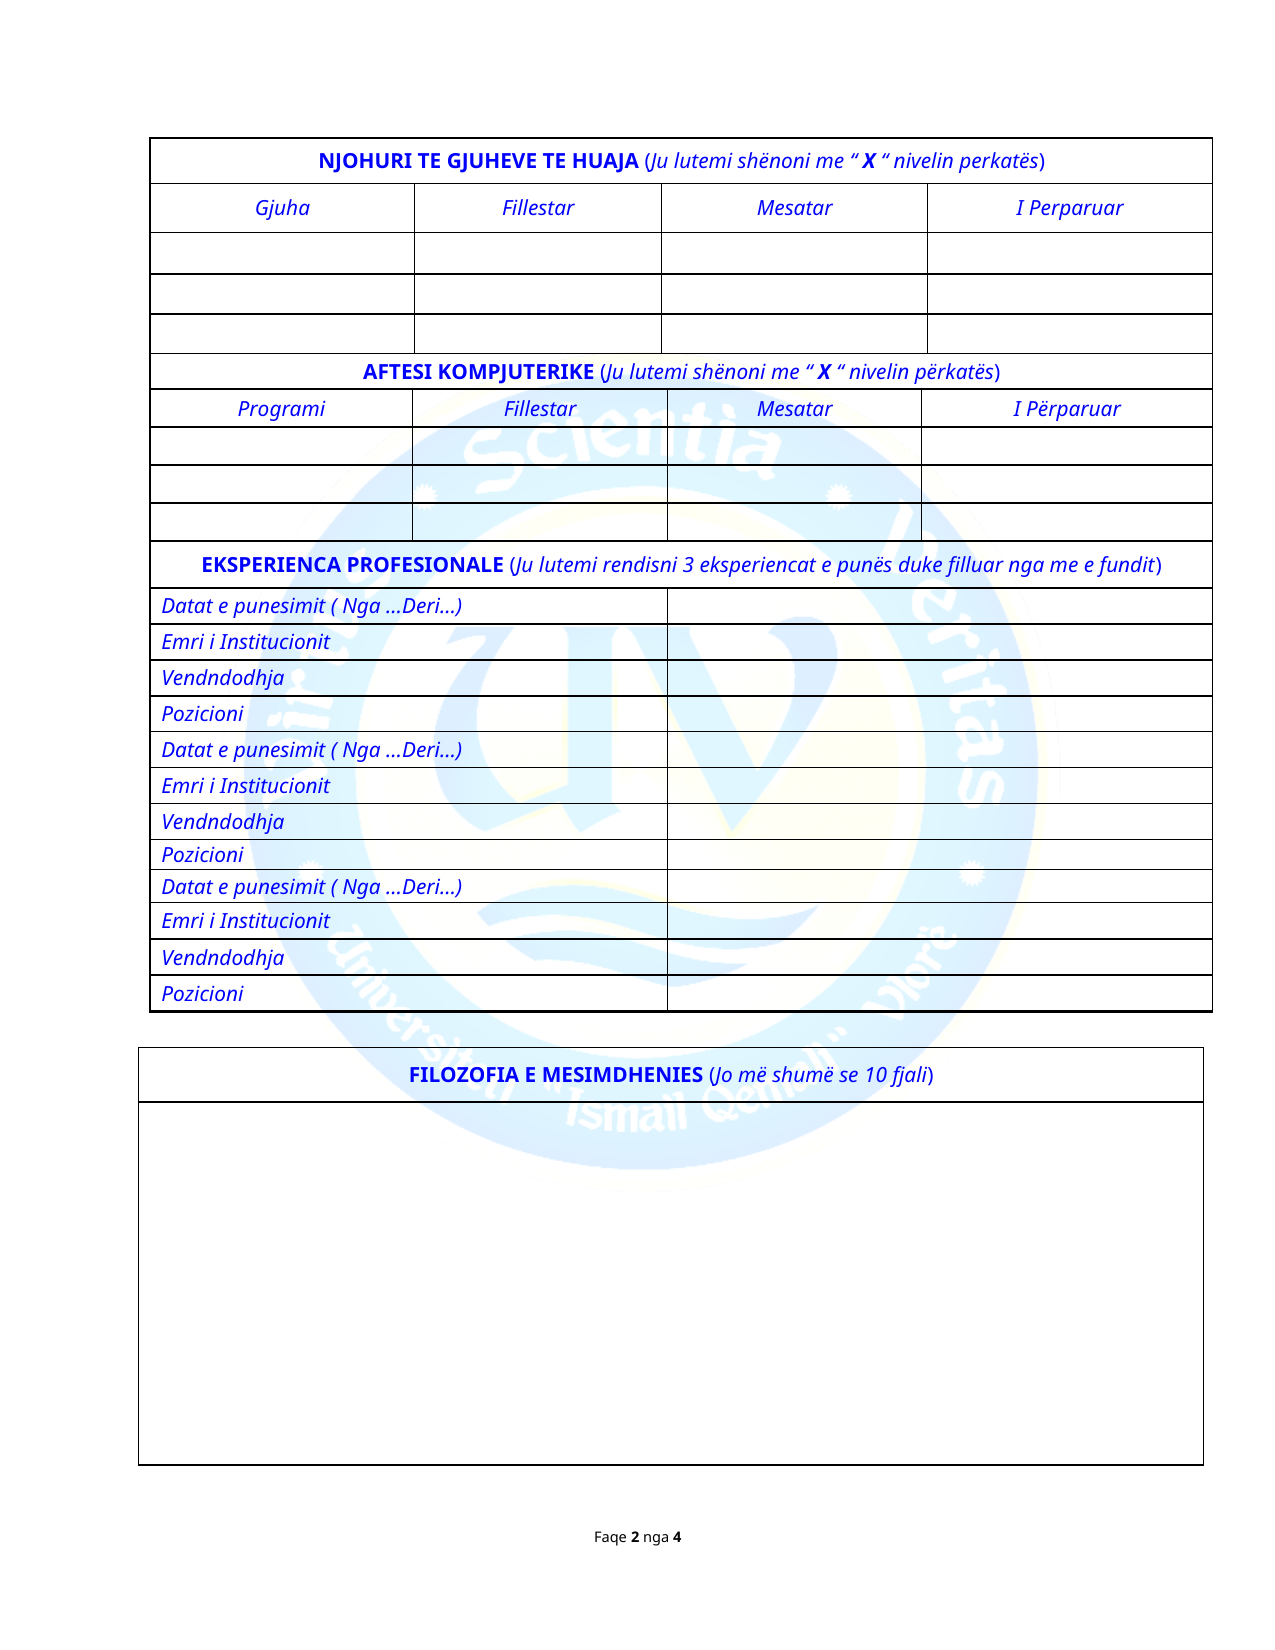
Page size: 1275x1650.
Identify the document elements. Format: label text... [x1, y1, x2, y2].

table_cell Pozicioni [151, 976, 667, 1010]
table_cell [668, 661, 1212, 695]
table_cell [415, 275, 661, 313]
table_cell [151, 275, 414, 313]
table_cell I Perparuar [928, 184, 1212, 232]
table_cell [922, 504, 1212, 540]
table_cell [151, 466, 412, 502]
table_cell [151, 315, 414, 352]
table_cell [928, 315, 1212, 352]
table_cell AFTESI KOMPJUTERIKE (Ju lutemi shënoni me “ X “ nivelin përkatës) [151, 354, 1212, 388]
table_cell [668, 940, 1212, 974]
table_cell Fillestar [415, 184, 661, 232]
table_cell [668, 840, 1212, 869]
table_cell [922, 428, 1212, 464]
table_cell [151, 428, 412, 464]
table_cell Datat e punesimit ( Nga …Deri…) [151, 870, 667, 902]
table_cell Emri i Institucionit [151, 903, 667, 938]
table_cell Programi [151, 390, 412, 426]
table_cell [928, 233, 1212, 273]
table_cell [668, 903, 1212, 938]
table_cell [413, 428, 667, 464]
table_cell [139, 1103, 1203, 1464]
table_cell [151, 504, 412, 540]
table_cell [413, 504, 667, 540]
table_cell I Përparuar [922, 390, 1212, 426]
table_cell [668, 625, 1212, 659]
table_cell [413, 466, 667, 502]
table_cell [662, 233, 927, 273]
table_cell Mesatar [662, 184, 927, 232]
table_cell EKSPERIENCA PROFESIONALE (Ju lutemi rendisni 3 eksperiencat e punës duke filluar nga me e fundit) [151, 542, 1212, 587]
table_header FILOZOFIA E MESIMDHENIES (Jo më shumë se 10 fjali) [139, 1048, 1203, 1101]
table_cell [662, 315, 927, 352]
table_cell Emri i Institucionit [151, 768, 667, 803]
table_cell Mesatar [668, 390, 921, 426]
table_cell Datat e punesimit ( Nga …Deri…) [151, 732, 667, 767]
table_cell [415, 315, 661, 352]
table_cell [662, 275, 927, 313]
table_cell Pozicioni [151, 697, 667, 731]
table_cell [668, 466, 921, 502]
table_cell [415, 233, 661, 273]
table_cell [668, 504, 921, 540]
table_cell [668, 428, 921, 464]
table_cell Datat e punesimit ( Nga …Deri…) [151, 589, 667, 623]
table_cell Fillestar [413, 390, 667, 426]
table_cell [668, 697, 1212, 731]
table_cell Vendndodhja [151, 804, 667, 839]
table_cell [668, 589, 1212, 623]
table_cell [668, 804, 1212, 839]
table_cell Vendndodhja [151, 661, 667, 695]
table_cell Emri i Institucionit [151, 625, 667, 659]
table_cell Vendndodhja [151, 940, 667, 974]
table_cell [928, 275, 1212, 313]
table_header NJOHURI TE GJUHEVE TE HUAJA (Ju lutemi shënoni me “ X “ nivelin perkatës) [151, 139, 1212, 182]
table_cell Pozicioni [151, 840, 667, 869]
table_cell [151, 233, 414, 273]
table_cell [668, 870, 1212, 902]
table_cell [668, 976, 1212, 1010]
table_cell [922, 466, 1212, 502]
table_cell Gjuha [151, 184, 414, 232]
table_cell [668, 768, 1212, 803]
table_cell [668, 732, 1212, 767]
